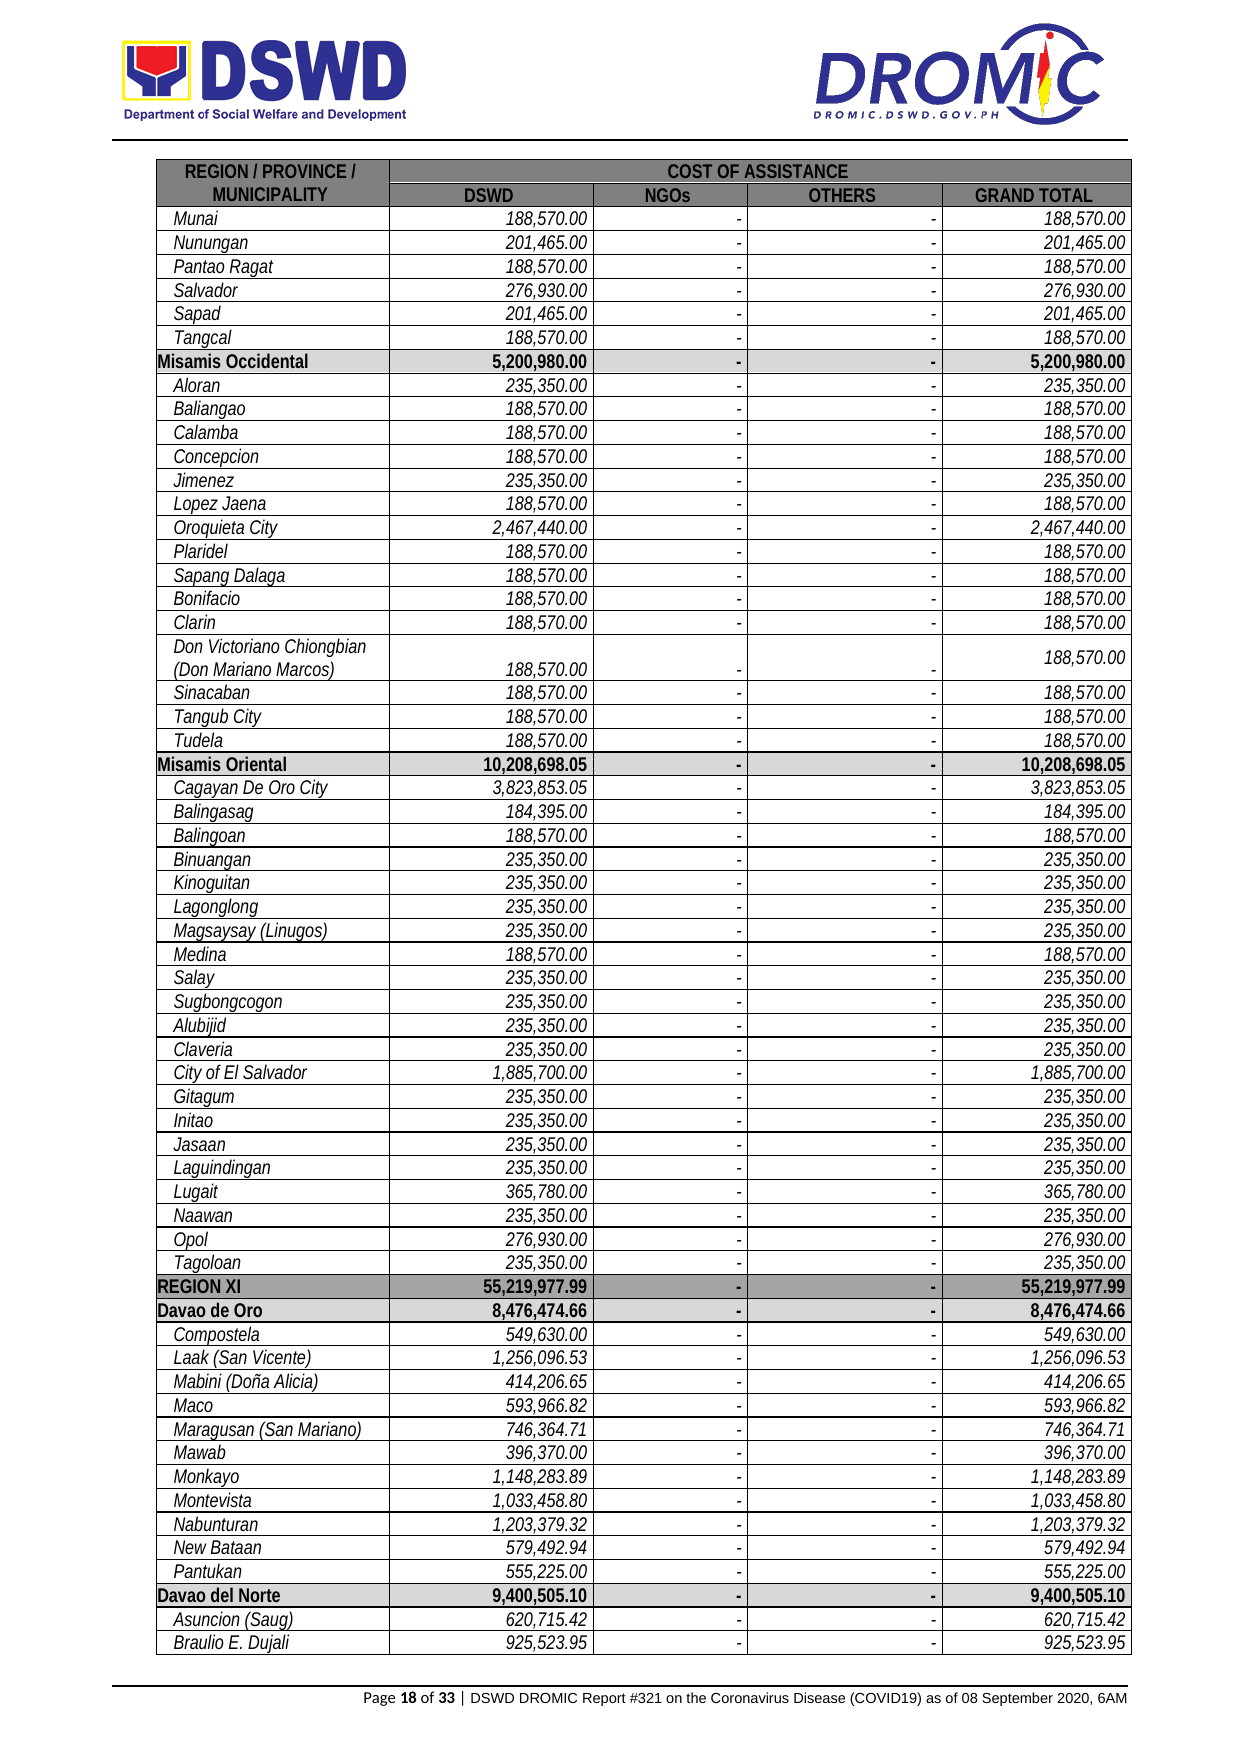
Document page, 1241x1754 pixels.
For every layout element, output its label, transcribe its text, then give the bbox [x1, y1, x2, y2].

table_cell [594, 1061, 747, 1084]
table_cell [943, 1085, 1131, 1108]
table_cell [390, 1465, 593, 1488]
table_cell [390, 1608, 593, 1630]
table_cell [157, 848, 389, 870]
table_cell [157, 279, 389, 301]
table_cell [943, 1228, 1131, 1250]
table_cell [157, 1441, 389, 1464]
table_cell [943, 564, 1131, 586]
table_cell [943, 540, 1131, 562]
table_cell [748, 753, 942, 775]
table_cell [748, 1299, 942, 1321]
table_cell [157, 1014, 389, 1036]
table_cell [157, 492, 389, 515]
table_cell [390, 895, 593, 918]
picture [112, 37, 416, 125]
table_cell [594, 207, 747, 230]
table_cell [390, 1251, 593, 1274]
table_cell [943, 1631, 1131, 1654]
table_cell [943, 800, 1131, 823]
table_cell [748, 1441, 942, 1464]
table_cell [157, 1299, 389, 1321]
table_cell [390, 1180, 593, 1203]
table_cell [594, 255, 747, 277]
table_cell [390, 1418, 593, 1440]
table_header REGION / PROVINCE / MUNICIPALITY [157, 160, 389, 206]
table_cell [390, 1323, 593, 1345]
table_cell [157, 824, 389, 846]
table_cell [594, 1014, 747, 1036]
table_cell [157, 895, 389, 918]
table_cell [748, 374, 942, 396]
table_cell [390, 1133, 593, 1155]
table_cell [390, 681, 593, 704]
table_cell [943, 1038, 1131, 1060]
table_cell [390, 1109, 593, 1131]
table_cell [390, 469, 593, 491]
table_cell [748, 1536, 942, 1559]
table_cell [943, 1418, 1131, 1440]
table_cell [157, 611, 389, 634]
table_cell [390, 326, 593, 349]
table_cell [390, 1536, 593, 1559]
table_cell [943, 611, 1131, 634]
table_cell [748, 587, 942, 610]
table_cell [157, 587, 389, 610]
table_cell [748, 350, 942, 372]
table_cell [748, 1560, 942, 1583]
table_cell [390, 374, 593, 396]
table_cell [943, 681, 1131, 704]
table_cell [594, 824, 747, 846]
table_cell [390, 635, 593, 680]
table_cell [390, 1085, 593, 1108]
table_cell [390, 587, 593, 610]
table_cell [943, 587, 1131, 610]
table_cell GRAND TOTAL [943, 184, 1131, 206]
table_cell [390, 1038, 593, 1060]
table_cell NGOs [594, 184, 747, 206]
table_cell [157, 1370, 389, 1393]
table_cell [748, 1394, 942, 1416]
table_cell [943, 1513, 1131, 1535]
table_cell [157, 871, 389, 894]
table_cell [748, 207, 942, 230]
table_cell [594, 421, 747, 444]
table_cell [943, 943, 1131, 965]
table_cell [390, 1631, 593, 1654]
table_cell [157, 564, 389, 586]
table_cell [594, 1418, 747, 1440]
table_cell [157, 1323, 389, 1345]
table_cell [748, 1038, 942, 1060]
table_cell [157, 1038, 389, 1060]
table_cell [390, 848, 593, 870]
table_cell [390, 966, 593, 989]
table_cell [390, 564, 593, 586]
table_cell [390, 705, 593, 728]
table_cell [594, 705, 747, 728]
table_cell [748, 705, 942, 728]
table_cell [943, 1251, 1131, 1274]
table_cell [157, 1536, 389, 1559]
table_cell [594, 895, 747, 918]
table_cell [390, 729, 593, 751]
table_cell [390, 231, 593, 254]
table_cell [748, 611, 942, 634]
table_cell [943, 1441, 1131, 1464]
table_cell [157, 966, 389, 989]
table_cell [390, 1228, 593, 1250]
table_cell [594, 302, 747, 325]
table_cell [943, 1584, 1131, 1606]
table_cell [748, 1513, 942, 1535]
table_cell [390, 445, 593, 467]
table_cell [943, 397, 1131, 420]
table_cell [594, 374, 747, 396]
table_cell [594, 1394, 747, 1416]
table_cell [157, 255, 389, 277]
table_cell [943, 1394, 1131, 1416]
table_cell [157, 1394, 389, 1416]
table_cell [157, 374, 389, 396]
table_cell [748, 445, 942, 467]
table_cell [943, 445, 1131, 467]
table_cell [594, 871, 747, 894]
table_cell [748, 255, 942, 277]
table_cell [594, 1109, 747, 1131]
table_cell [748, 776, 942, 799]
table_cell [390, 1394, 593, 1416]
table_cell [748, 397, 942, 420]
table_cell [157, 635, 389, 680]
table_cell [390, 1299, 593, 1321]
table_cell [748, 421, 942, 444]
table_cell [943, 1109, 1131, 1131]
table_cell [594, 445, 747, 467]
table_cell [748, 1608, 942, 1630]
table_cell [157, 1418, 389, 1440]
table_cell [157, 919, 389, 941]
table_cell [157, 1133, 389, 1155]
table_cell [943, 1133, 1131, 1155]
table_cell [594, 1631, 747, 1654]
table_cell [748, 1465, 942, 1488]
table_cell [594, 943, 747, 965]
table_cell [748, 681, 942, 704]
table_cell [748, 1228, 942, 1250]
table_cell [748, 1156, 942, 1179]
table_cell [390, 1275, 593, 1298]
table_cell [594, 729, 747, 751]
table_header COST OF ASSISTANCE [390, 160, 1131, 182]
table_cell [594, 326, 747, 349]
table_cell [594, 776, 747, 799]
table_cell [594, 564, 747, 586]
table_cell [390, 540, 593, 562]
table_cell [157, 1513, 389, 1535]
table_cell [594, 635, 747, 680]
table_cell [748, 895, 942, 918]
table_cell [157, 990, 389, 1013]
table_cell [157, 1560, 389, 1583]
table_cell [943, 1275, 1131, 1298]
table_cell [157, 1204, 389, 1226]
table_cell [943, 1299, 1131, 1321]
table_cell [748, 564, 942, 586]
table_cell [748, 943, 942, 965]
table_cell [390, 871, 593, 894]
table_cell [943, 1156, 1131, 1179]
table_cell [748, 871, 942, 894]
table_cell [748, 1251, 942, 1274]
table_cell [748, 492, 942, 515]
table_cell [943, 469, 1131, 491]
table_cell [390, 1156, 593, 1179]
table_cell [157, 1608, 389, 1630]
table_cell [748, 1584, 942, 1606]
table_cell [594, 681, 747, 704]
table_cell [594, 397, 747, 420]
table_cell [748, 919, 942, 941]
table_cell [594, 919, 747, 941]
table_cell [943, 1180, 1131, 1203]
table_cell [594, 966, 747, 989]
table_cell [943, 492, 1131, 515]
picture [781, 23, 1133, 125]
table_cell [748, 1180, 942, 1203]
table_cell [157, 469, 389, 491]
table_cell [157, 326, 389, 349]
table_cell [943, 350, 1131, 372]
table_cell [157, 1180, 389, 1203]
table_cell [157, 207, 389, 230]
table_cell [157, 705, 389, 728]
table_cell OTHERS [748, 184, 942, 206]
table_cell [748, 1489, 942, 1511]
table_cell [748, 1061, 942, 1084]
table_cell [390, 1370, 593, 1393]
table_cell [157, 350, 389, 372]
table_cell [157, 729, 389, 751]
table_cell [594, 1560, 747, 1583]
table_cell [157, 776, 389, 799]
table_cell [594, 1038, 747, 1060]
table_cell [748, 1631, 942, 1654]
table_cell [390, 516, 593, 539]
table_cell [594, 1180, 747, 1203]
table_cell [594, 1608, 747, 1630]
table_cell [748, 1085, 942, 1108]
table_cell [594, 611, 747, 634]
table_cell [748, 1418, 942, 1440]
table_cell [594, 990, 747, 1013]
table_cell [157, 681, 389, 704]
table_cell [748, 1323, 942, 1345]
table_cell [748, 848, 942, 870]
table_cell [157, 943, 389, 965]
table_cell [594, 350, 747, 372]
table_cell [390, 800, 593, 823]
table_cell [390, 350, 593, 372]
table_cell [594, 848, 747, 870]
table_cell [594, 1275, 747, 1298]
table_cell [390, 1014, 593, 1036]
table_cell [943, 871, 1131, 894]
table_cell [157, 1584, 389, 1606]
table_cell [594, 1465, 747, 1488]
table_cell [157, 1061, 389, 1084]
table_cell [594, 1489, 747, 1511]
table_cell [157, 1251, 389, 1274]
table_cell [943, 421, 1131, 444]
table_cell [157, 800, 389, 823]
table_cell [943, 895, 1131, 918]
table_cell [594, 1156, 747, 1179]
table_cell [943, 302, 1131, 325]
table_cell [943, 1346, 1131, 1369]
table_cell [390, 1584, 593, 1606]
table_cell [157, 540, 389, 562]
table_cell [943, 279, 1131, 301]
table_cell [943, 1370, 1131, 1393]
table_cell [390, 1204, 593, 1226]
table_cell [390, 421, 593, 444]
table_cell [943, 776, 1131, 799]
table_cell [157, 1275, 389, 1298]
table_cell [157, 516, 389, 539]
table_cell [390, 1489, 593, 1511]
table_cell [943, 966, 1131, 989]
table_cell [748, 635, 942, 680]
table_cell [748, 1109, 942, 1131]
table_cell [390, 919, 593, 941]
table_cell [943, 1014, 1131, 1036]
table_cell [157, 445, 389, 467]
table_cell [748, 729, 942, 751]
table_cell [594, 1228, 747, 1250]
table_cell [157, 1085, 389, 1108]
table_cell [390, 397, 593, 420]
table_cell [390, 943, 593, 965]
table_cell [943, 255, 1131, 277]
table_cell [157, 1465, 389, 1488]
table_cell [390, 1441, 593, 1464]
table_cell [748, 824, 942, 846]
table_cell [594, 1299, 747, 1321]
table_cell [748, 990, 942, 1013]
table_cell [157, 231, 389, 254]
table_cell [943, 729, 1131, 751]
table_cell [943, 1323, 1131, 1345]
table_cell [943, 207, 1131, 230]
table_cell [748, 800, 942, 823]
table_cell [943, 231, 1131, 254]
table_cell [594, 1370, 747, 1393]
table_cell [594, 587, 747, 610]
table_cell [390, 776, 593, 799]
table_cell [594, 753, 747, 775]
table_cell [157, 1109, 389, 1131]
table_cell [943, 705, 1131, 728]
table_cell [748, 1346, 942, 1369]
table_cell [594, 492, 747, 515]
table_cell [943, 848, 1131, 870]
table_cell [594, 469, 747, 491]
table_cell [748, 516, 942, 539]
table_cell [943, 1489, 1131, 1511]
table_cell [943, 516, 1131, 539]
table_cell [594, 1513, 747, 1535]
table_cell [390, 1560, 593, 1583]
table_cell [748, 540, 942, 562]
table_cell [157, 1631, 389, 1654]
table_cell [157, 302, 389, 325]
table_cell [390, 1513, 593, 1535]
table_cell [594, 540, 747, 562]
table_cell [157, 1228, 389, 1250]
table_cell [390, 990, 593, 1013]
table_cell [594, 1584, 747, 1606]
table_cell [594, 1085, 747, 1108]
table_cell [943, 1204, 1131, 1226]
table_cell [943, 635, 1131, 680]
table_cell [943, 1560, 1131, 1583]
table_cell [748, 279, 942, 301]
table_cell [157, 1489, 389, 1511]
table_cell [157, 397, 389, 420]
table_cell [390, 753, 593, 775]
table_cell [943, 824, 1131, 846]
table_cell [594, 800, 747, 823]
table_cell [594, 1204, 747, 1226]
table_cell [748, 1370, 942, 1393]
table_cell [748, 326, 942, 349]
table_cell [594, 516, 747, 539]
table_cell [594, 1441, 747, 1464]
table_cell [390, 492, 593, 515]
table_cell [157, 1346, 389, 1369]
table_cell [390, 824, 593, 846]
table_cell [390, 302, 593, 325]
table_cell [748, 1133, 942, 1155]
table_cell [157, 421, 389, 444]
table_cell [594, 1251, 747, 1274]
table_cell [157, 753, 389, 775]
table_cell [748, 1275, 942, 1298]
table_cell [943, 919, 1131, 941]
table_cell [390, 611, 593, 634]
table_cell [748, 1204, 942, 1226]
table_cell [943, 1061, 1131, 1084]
table_cell DSWD [390, 184, 593, 206]
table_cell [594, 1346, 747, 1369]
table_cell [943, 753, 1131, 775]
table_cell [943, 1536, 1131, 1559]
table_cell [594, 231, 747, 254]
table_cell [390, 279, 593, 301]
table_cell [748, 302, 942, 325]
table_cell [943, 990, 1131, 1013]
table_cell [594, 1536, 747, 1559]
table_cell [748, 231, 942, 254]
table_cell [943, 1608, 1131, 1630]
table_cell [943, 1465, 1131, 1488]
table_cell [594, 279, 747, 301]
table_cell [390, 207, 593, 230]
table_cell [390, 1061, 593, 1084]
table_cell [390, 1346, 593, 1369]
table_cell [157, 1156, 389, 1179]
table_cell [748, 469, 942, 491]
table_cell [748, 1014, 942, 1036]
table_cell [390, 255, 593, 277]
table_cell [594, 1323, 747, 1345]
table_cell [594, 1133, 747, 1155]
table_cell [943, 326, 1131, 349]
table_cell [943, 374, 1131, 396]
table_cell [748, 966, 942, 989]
